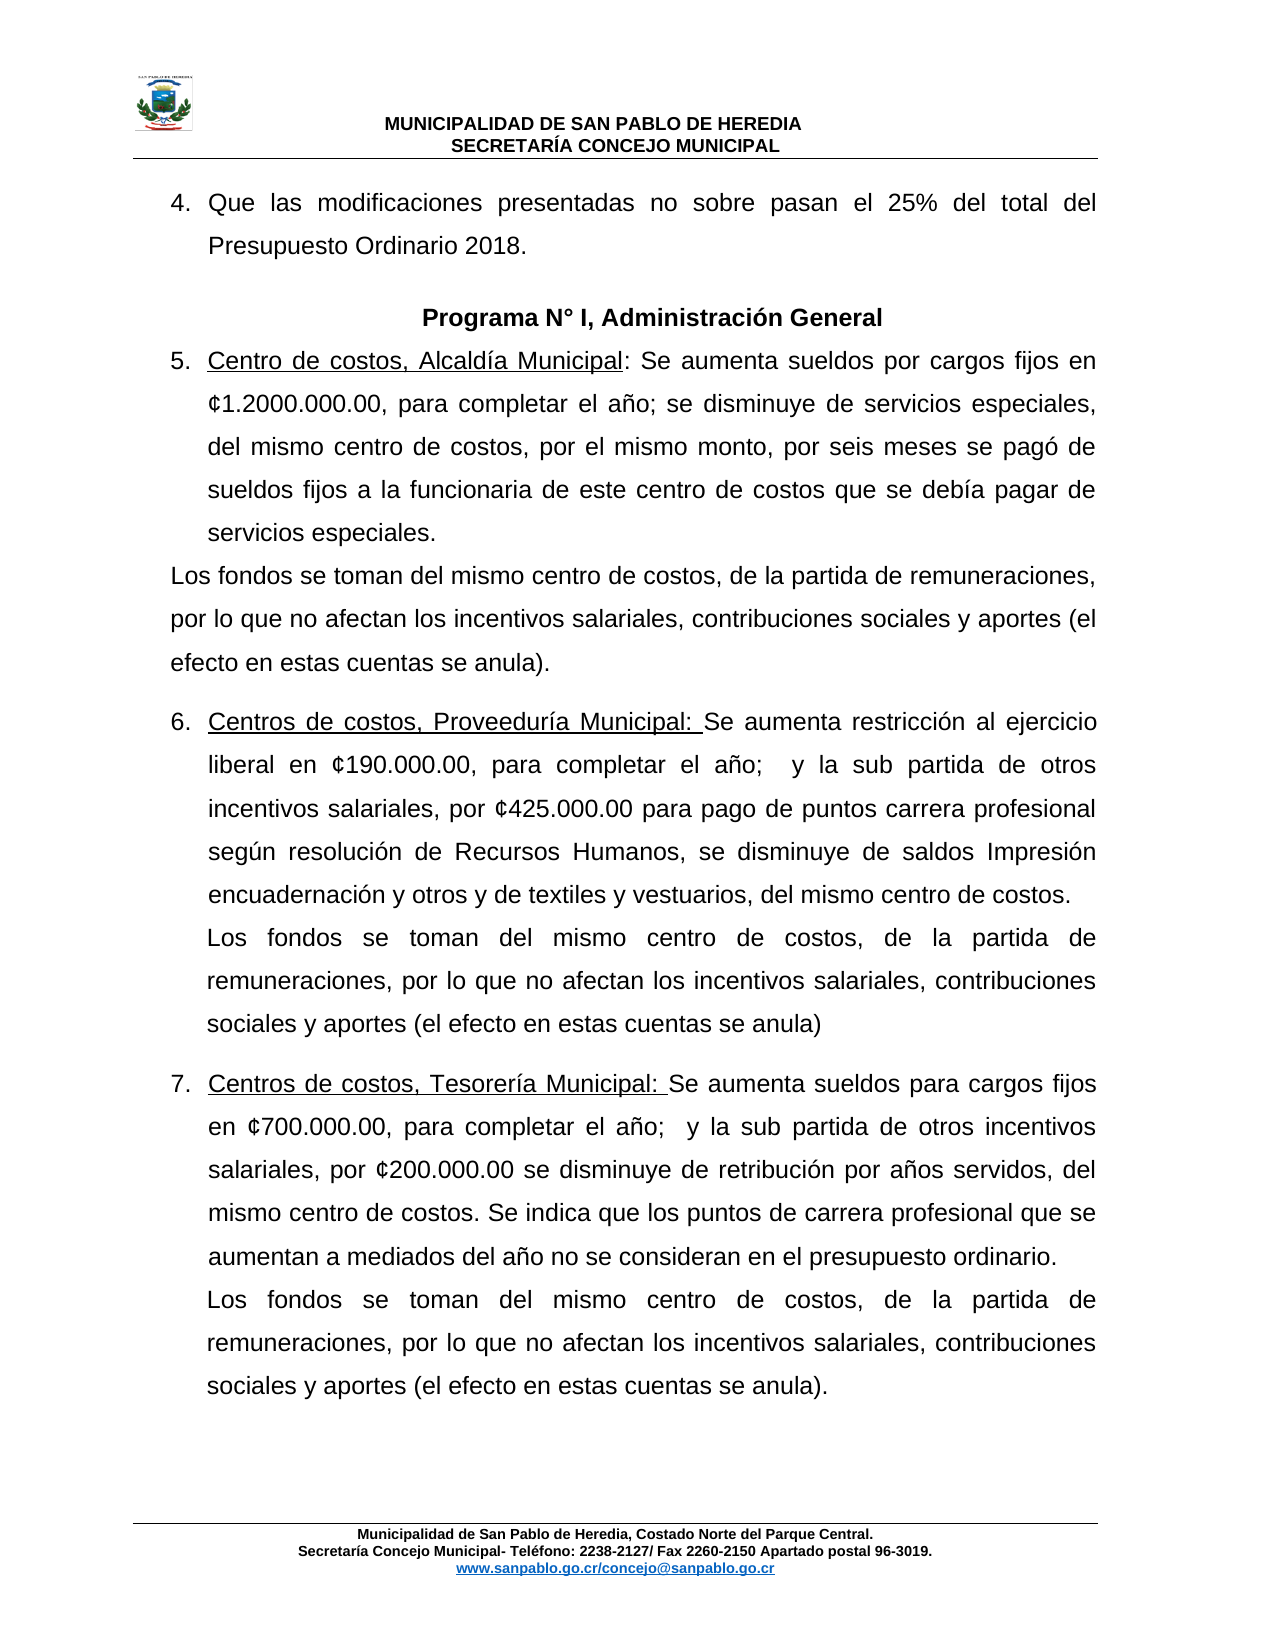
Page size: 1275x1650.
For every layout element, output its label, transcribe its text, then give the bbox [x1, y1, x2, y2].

list Centros de costos, Tesorería Municipal: Se aumenta sueldos para cargos fijos en ¢700.000.00, para completar el año; y la sub partida de otros incentivos salariales, por ¢200.000.00 se disminuye de retribución por años servidos, del mismo centro de costos. Se indica que los puntos de carrera profesional que se aumentan a mediados del año no se consideran en el presupuesto ordinario. [170, 1069, 1098, 1270]
text Programa N° I, Administración General [207, 302, 1098, 331]
list Que las modificaciones presentadas no sobre pasan el 25% del total del Presupuesto Ordinario 2018. [170, 187, 1098, 259]
text Los fondos se toman del mismo centro de costos, de la partida de remuneraciones, por lo que no afectan los incentivos salariales, contribuciones sociales y aportes (el efecto en estas cuentas se anula) [207, 923, 1098, 1038]
list Centros de costos, Proveeduría Municipal: Se aumenta restricción al ejercicio liberal en ¢190.000.00, para completar el año; y la sub partida de otros incentivos salariales, por ¢425.000.00 para pago de puntos carrera profesional según resolución de Recursos Humanos, se disminuye de saldos Impresión encuadernación y otros y de textiles y vestuarios, del mismo centro de costos. [170, 707, 1098, 908]
list Centro de costos, Alcaldía Municipal: Se aumenta sueldos por cargos fijos en ¢1.2000.000.00, para completar el año; se disminuye de servicios especiales, del mismo centro de costos, por el mismo monto, por seis meses se pagó de sueldos fijos a la funcionaria de este centro de costos que se debía pagar de servicios especiales. [170, 346, 1098, 547]
